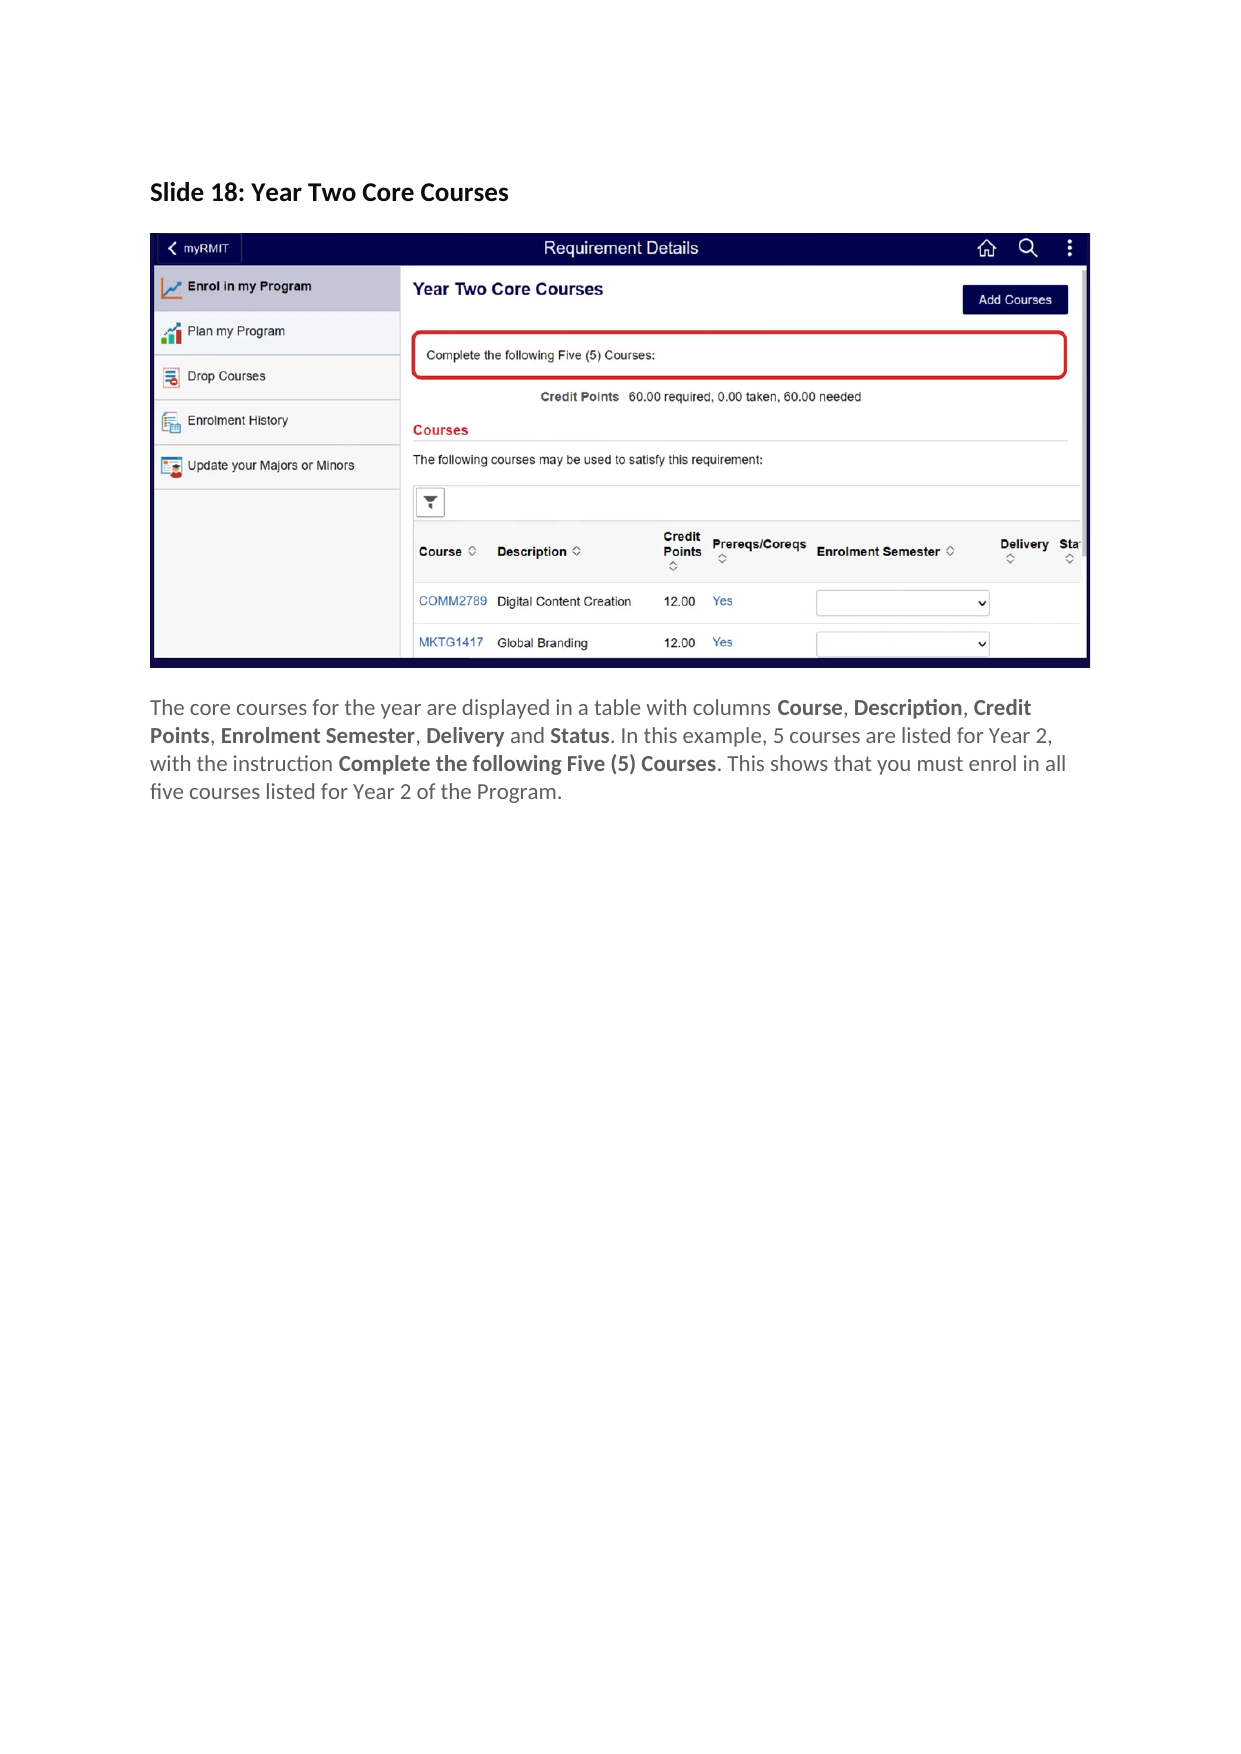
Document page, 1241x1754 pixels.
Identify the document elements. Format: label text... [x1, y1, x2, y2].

text The core courses for the year are displayed in a table with columns Course, Description, Credit Points, Enrolment Semester, Delivery and Status. In this example, 5 courses are listed for Year 2, with the instruction Complete the following Five (5) Courses. This shows that you must enrol in all five courses listed for Year 2 of the Program. [150, 693, 1090, 805]
subtitle Slide 18: Year Two Core Courses [150, 175, 1090, 208]
picture [150, 233, 1091, 668]
